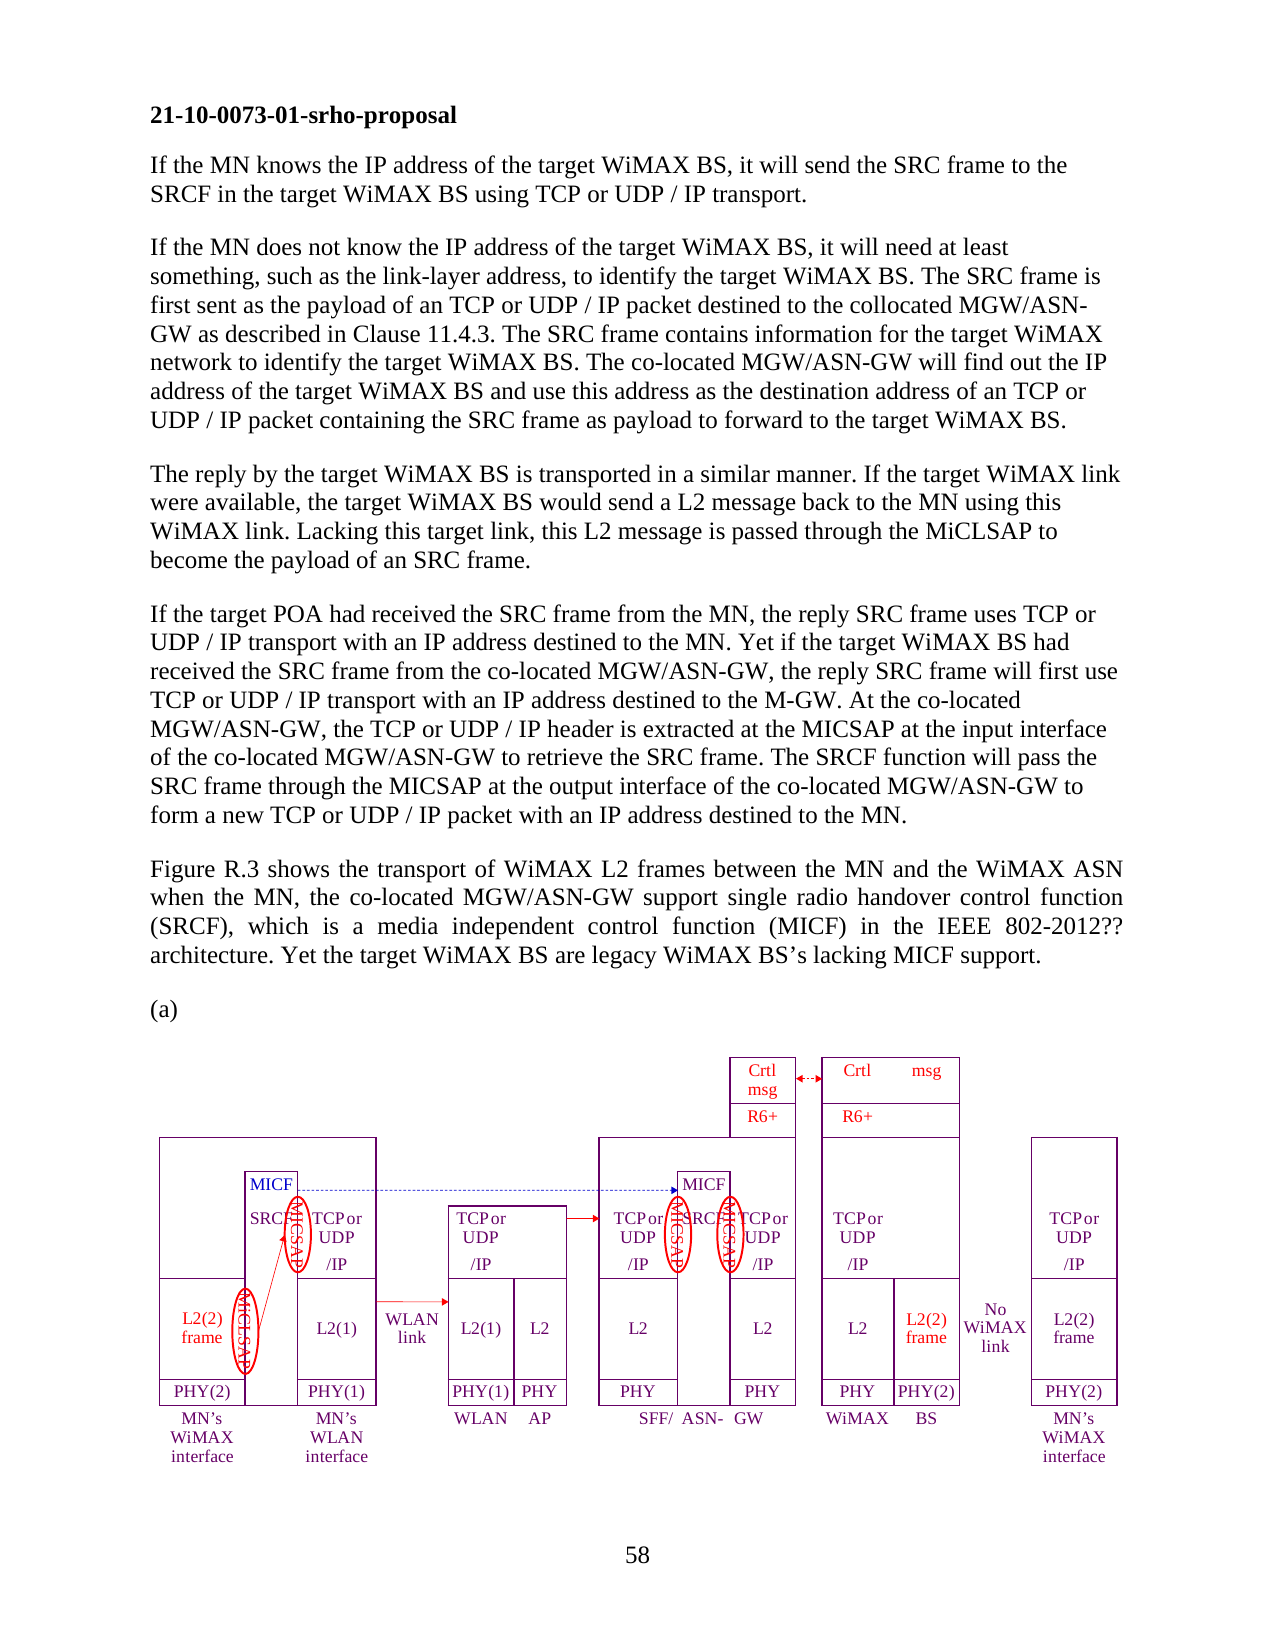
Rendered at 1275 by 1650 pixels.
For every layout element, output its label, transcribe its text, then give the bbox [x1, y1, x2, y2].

text If the target POA had received the SRC frame from the MN, the reply SRC frame uses TCP or UDP / IP transport with an IP address destined to the MN. Yet if the target WiMAX BS had received the SRC frame from the co-located MGW/ASN-GW, the reply SRC frame will first use TCP or UDP / IP transport with an IP address destined to the M-GW. At the co-located MGW/ASN-GW, the TCP or UDP / IP header is extracted at the MICSAP at the input interface of the co-located MGW/ASN-GW to retrieve the SRC frame. The SRCF function will pass the SRC frame through the MICSAP at the output interface of the co-located MGW/ASN-GW to form a new TCP or UDP / IP packet with an IP address destined to the MN. [150, 599, 1125, 829]
text If the MN knows the IP address of the target WiMAX BS, it will send the SRC frame to the SRCF in the target WiMAX BS using TCP or UDP / IP transport. [150, 150, 1125, 207]
text Figure R.3 shows the transport of WiMAX L2 frames between the MN and the WiMAX ASN when the MN, the co-located MGW/ASN-GW support single radio handover control function (SRCF), which is a media independent control function (MICF) in the IEEE 802-2012?? architecture. Yet the target WiMAX BS are legacy WiMAX BS’s lacking MICF support. [150, 854, 1125, 969]
text The reply by the target WiMAX BS is transported in a similar manner. If the target WiMAX link were available, the target WiMAX BS would send a L2 message back to the MN using this WiMAX link. Lacking this target link, this L2 message is passed through the MiCLSAP to become the payload of an SRC frame. [150, 459, 1125, 574]
text If the MN does not know the IP address of the target WiMAX BS, it will need at least something, such as the link-layer address, to identify the target WiMAX BS. The SRC frame is first sent as the payload of an TCP or UDP / IP packet destined to the collocated MGW/ASN-GW as described in Clause 11.4.3. The SRC frame contains information for the target WiMAX network to identify the target WiMAX BS. The co-located MGW/ASN-GW will find out the IP address of the target WiMAX BS and use this address as the destination address of an TCP or UDP / IP packet containing the SRC frame as payload to forward to the target WiMAX BS. [150, 232, 1125, 434]
text (a) [150, 994, 1125, 1022]
